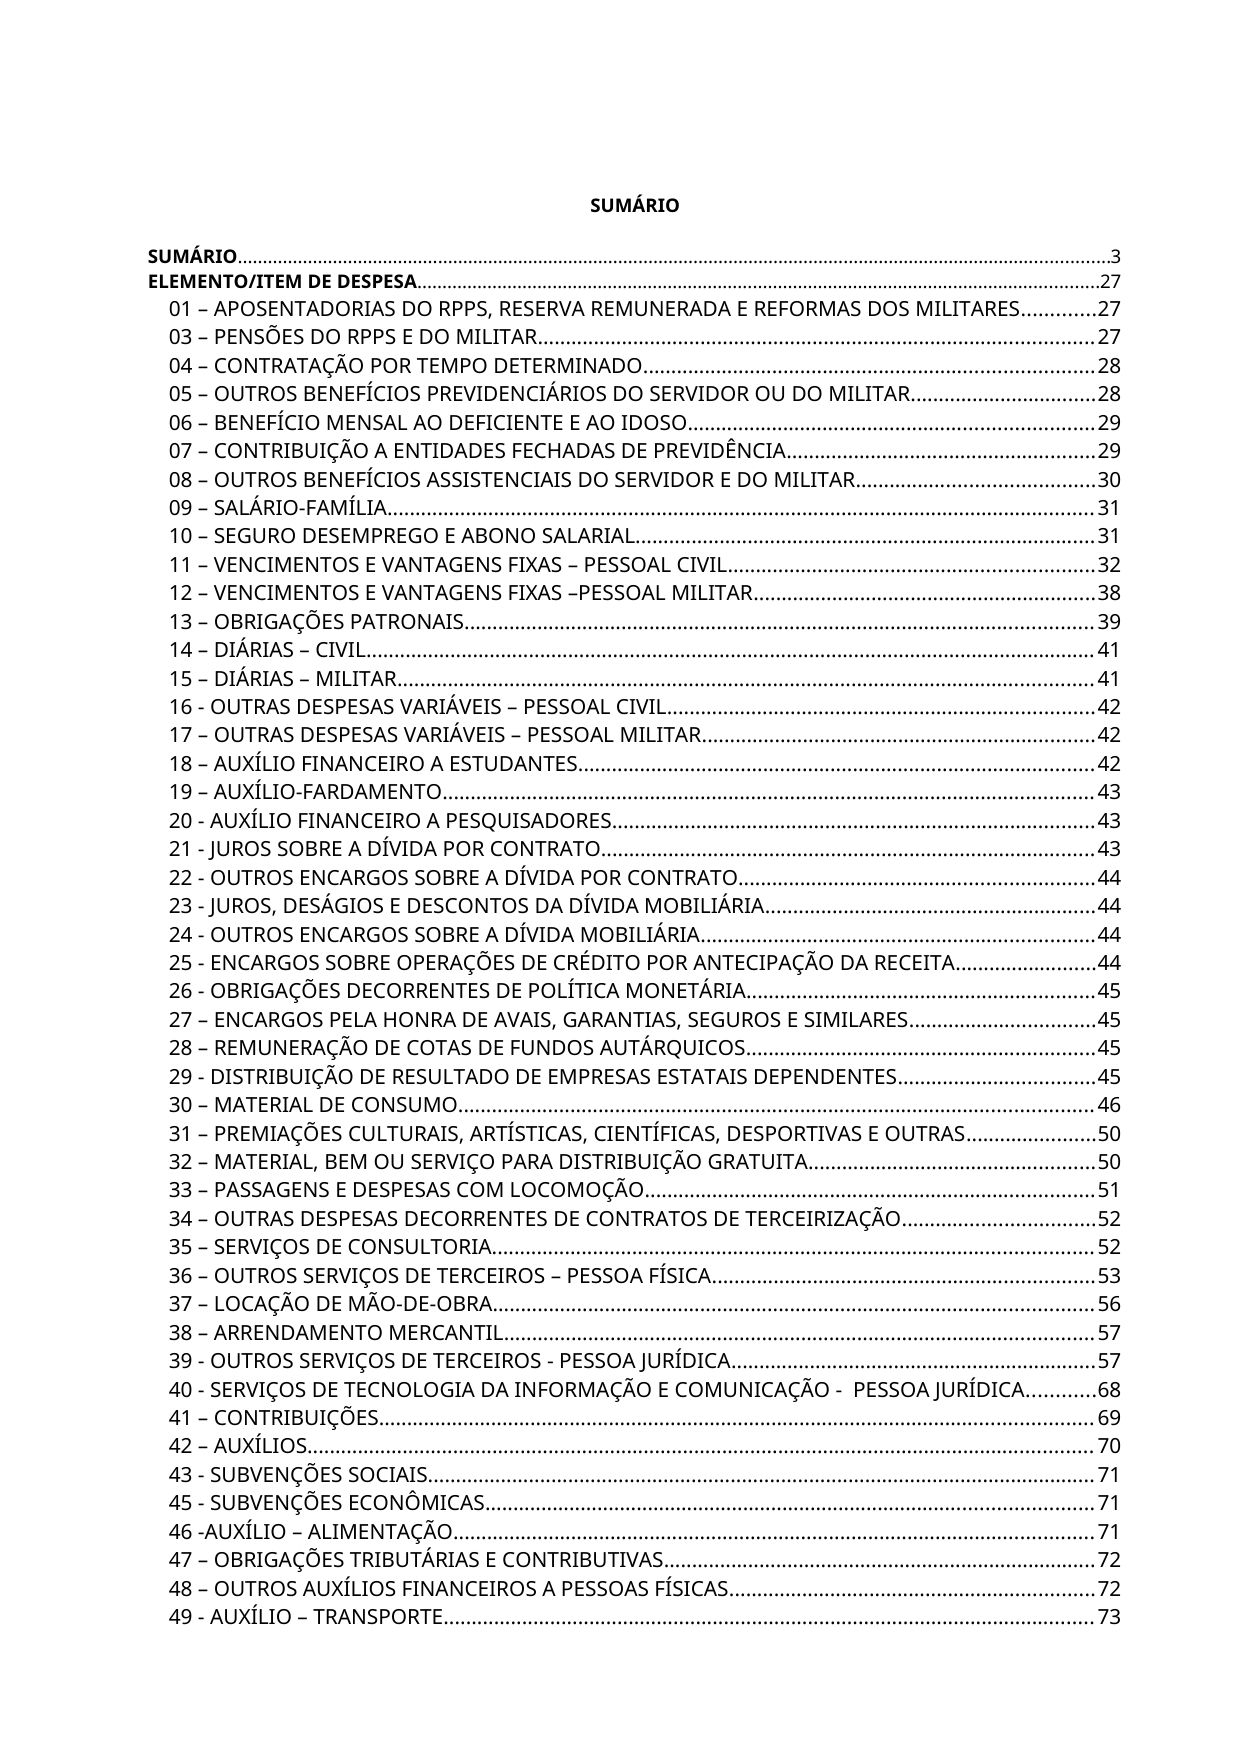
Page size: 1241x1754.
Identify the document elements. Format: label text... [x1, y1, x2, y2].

text 36 – OUTROS SERVIÇOS DE TERCEIROS – PESSOA FÍSICA 53 [168, 1261, 1122, 1289]
text 32 – MATERIAL, BEM OU SERVIÇO PARA DISTRIBUIÇÃO GRATUITA 50 [168, 1147, 1122, 1176]
text 34 – OUTRAS DESPESAS DECORRENTES DE CONTRATOS DE TERCEIRIZAÇÃO 52 [168, 1204, 1122, 1232]
text 06 – BENEFÍCIO MENSAL AO DEFICIENTE E AO IDOSO 29 [168, 408, 1122, 436]
text 16 - OUTRAS DESPESAS VARIÁVEIS – PESSOAL CIVIL 42 [168, 692, 1122, 721]
text 49 - AUXÍLIO – TRANSPORTE 73 [168, 1602, 1122, 1631]
text 05 – Outros Benefícios Previdenciários do servidor ou do militar 28 [168, 379, 1122, 408]
text 27 – ENCARGOS PELA HONRA DE AVAIS, GARANTIAS, SEGUROS E SIMILARES 45 [168, 1005, 1122, 1033]
text 45 - Subvenções Econômicas 71 [168, 1488, 1122, 1517]
text 22 - OUTROS ENCARGOS SOBRE A DÍVIDA POR CONTRATO 44 [168, 863, 1122, 891]
text 19 – AUXÍLIO-FARDAMENTO 43 [168, 777, 1122, 806]
text 26 - OBRIGAÇÕES DECORRENTES DE POLÍTICA MONETÁRIA 45 [168, 977, 1122, 1005]
text 33 – PASSAGENS E DESPESAS COM LOCOMOÇÃO 51 [168, 1176, 1122, 1204]
text 47 – OBRIGAÇÕES TRIBUTÁRIAS E CONTRIBUTIVAS 72 [168, 1545, 1122, 1574]
text 35 – SERVIÇOS DE CONSULTORIA 52 [168, 1232, 1122, 1261]
text 09 – SALÁRIO-FAMÍLIA 31 [168, 493, 1122, 522]
text 20 - AUXÍLIO FINANCEIRO A PESQUISADORES 43 [168, 806, 1122, 834]
text 21 - JUROS SOBRE A DÍVIDA POR CONTRATO 43 [168, 834, 1122, 863]
text 30 – MATERIAL DE CONSUMO 46 [168, 1090, 1122, 1119]
text 17 – OUTRAS DESPESAS VARIÁVEIS – PESSOAL MILITAR 42 [168, 721, 1122, 749]
text 48 – OUTROS AUXÍLIOS FINANCEIROS A PESSOAS FÍSICAS 72 [168, 1574, 1122, 1602]
text 08 – Outros Benefícios Assistenciais do servidor e do militar 30 [168, 465, 1122, 493]
text 11 – VENCIMENTOS E VANTAGENS FIXAS – PESSOAL CIVIL 32 [168, 550, 1122, 578]
text 10 – SEGURO DESEMPREGO E ABONO SALARIAL 31 [168, 522, 1122, 550]
text 18 – AUXÍLIO FINANCEIRO A ESTUDANTES 42 [168, 749, 1122, 777]
text 24 - OUTROS ENCARGOS SOBRE A DÍVIDA MOBILIÁRIA 44 [168, 920, 1122, 948]
text 37 – LOCAÇÃO DE MÃO-DE-OBRA 56 [168, 1289, 1122, 1318]
text 13 – OBRIGAÇÕES PATRONAIS 39 [168, 607, 1122, 635]
text 14 – DIÁRIAS – CIVIL 41 [168, 635, 1122, 664]
text 31 – PREMIAÇÕES CULTURAIS, ARTÍSTICAS, CIENTÍFICAS, DESPORTIVAS E OUTRAS 50 [168, 1119, 1122, 1147]
text 15 – DIÁRIAS – MILITAR 41 [168, 664, 1122, 692]
text 46 -AUXÍLIO – ALIMENTAÇÃO 71 [168, 1517, 1122, 1545]
text 12 – VENCIMENTOS E VANTAGENS FIXAS –PESSOAL MILITAR 38 [168, 578, 1122, 607]
text 25 - ENCARGOS SOBRE OPERAÇÕES DE CRÉDITO POR ANTECIPAÇÃO DA RECEITA 44 [168, 948, 1122, 977]
subtitle SUMÁRIO [148, 192, 1122, 217]
text 40 - Serviços de Tecnologia da Informação e Comunicação - Pessoa Jurídica 68 [168, 1375, 1122, 1403]
text 07 – CONTRIBUIÇÃO A ENTIDADES FECHADAS DE PREVIDÊNCIA 29 [168, 436, 1122, 465]
text ELEMENTO/ITEM DE DESPESA 27 [148, 268, 1122, 294]
text 04 – CONTRATAÇÃO POR TEMPO DETERMINADO 28 [168, 351, 1122, 379]
text 39 - OUTROS SERVIÇOS DE TERCEIROS - PESSOA JURÍDICA 57 [168, 1346, 1122, 1375]
text 03 – PENSÕES DO RPPS E DO MILITAR 27 [168, 322, 1122, 351]
text 43 - SUBVENÇÕES SOCIAIS 71 [168, 1460, 1122, 1488]
text 01 – APOSENTADORIAS DO RPPS, RESERVA REMUNERADA E REFORMAS DOS MILITARES 27 [168, 294, 1122, 322]
text 38 – ARRENDAMENTO MERCANTIL 57 [168, 1318, 1122, 1346]
text SUMÁRIO 3 [148, 243, 1122, 268]
text 42 – AUXÍLIOS 70 [168, 1432, 1122, 1460]
text 29 - DISTRIBUIÇÃO DE RESULTADO DE EMPRESAS ESTATAIS DEPENDENTES 45 [168, 1062, 1122, 1090]
text 41 – CONTRIBUIÇÕES 69 [168, 1403, 1122, 1432]
text 23 - JUROS, DESÁGIOS E DESCONTOS DA DÍVIDA MOBILIÁRIA 44 [168, 891, 1122, 920]
text 28 – REMUNERAÇÃO DE COTAS DE FUNDOS AUTÁRQUICOS 45 [168, 1033, 1122, 1062]
